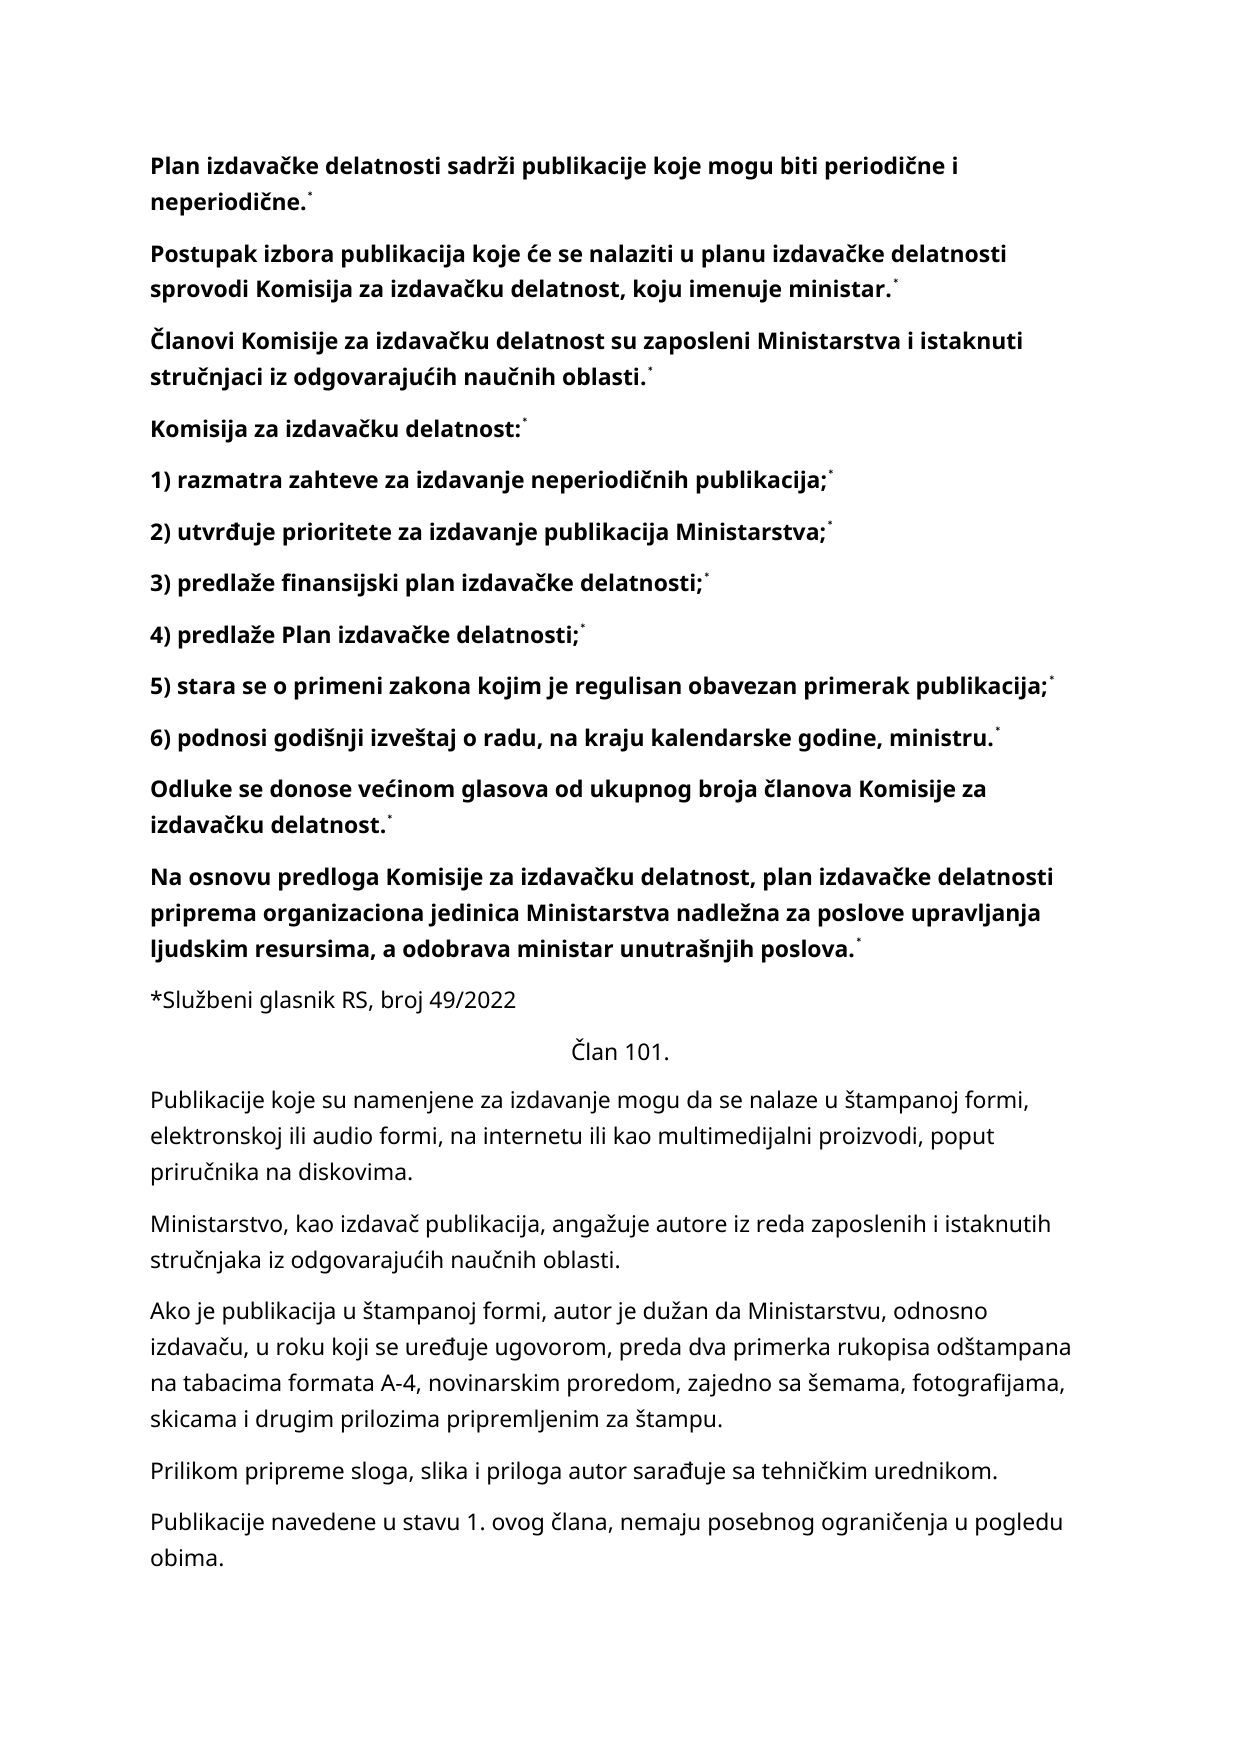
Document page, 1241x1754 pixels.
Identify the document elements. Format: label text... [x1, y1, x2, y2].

text Plan izdavačke delatnosti sadrži publikacije koje mogu biti periodične i neperiodične.* [150, 150, 1090, 217]
text 3) predlaže finansijski plan izdavačke delatnosti;* [150, 567, 1090, 598]
text Član 101. [150, 1036, 1090, 1067]
text 6) podnosi godišnji izveštaj o radu, na kraju kalendarske godine, ministru.* [150, 722, 1090, 753]
text Komisija za izdavačku delatnost:* [150, 412, 1090, 444]
text 2) utvrđuje prioritete za izdavanje publikacija Ministarstva;* [150, 516, 1090, 547]
text Prilikom pripreme sloga, slika i priloga autor sarađuje sa tehničkim urednikom. [150, 1455, 1090, 1486]
text Postupak izbora publikacija koje će se nalaziti u planu izdavačke delatnosti sprovodi Komisija za izdavačku delatnost, koju imenuje ministar.* [150, 237, 1090, 305]
text 1) razmatra zahteve za izdavanje neperiodičnih publikacija;* [150, 464, 1090, 495]
text 5) stara se o primeni zakona kojim je regulisan obavezan primerak publikacija;* [150, 670, 1090, 702]
text Ministarstvo, kao izdavač publikacija, angažuje autore iz reda zaposlenih i istaknutih stručnjaka iz odgovarajućih naučnih oblasti. [150, 1208, 1090, 1275]
text Odluke se donose većinom glasova od ukupnog broja članova Komisije za izdavačku delatnost.* [150, 773, 1090, 841]
text 4) predlaže Plan izdavačke delatnosti;* [150, 619, 1090, 650]
text Publikacije navedene u stavu 1. ovog člana, nemaju posebnog ograničenja u pogledu obima. [150, 1506, 1090, 1573]
text Na osnovu predloga Komisije za izdavačku delatnost, plan izdavačke delatnosti priprema organizaciona jedinica Ministarstva nadležna za poslove upravlјanja lјudskim resursima, a odobrava ministar unutrašnjih poslova.* [150, 861, 1090, 964]
text *Službeni glasnik RS, broj 49/2022 [150, 984, 1090, 1016]
text Publikacije koje su namenjene za izdavanje mogu da se nalaze u štampanoj formi, elektronskoj ili audio formi, na internetu ili kao multimedijalni proizvodi, poput priručnika na diskovima. [150, 1084, 1090, 1187]
text Članovi Komisije za izdavačku delatnost su zaposleni Ministarstva i istaknuti stručnjaci iz odgovarajućih naučnih oblasti.* [150, 325, 1090, 392]
text Ako je publikacija u štampanoj formi, autor je dužan da Ministarstvu, odnosno izdavaču, u roku koji se uređuje ugovorom, preda dva primerka rukopisa odštampana na tabacima formata A-4, novinarskim proredom, zajedno sa šemama, fotografijama, skicama i drugim prilozima pripremlјenim za štampu. [150, 1295, 1090, 1434]
